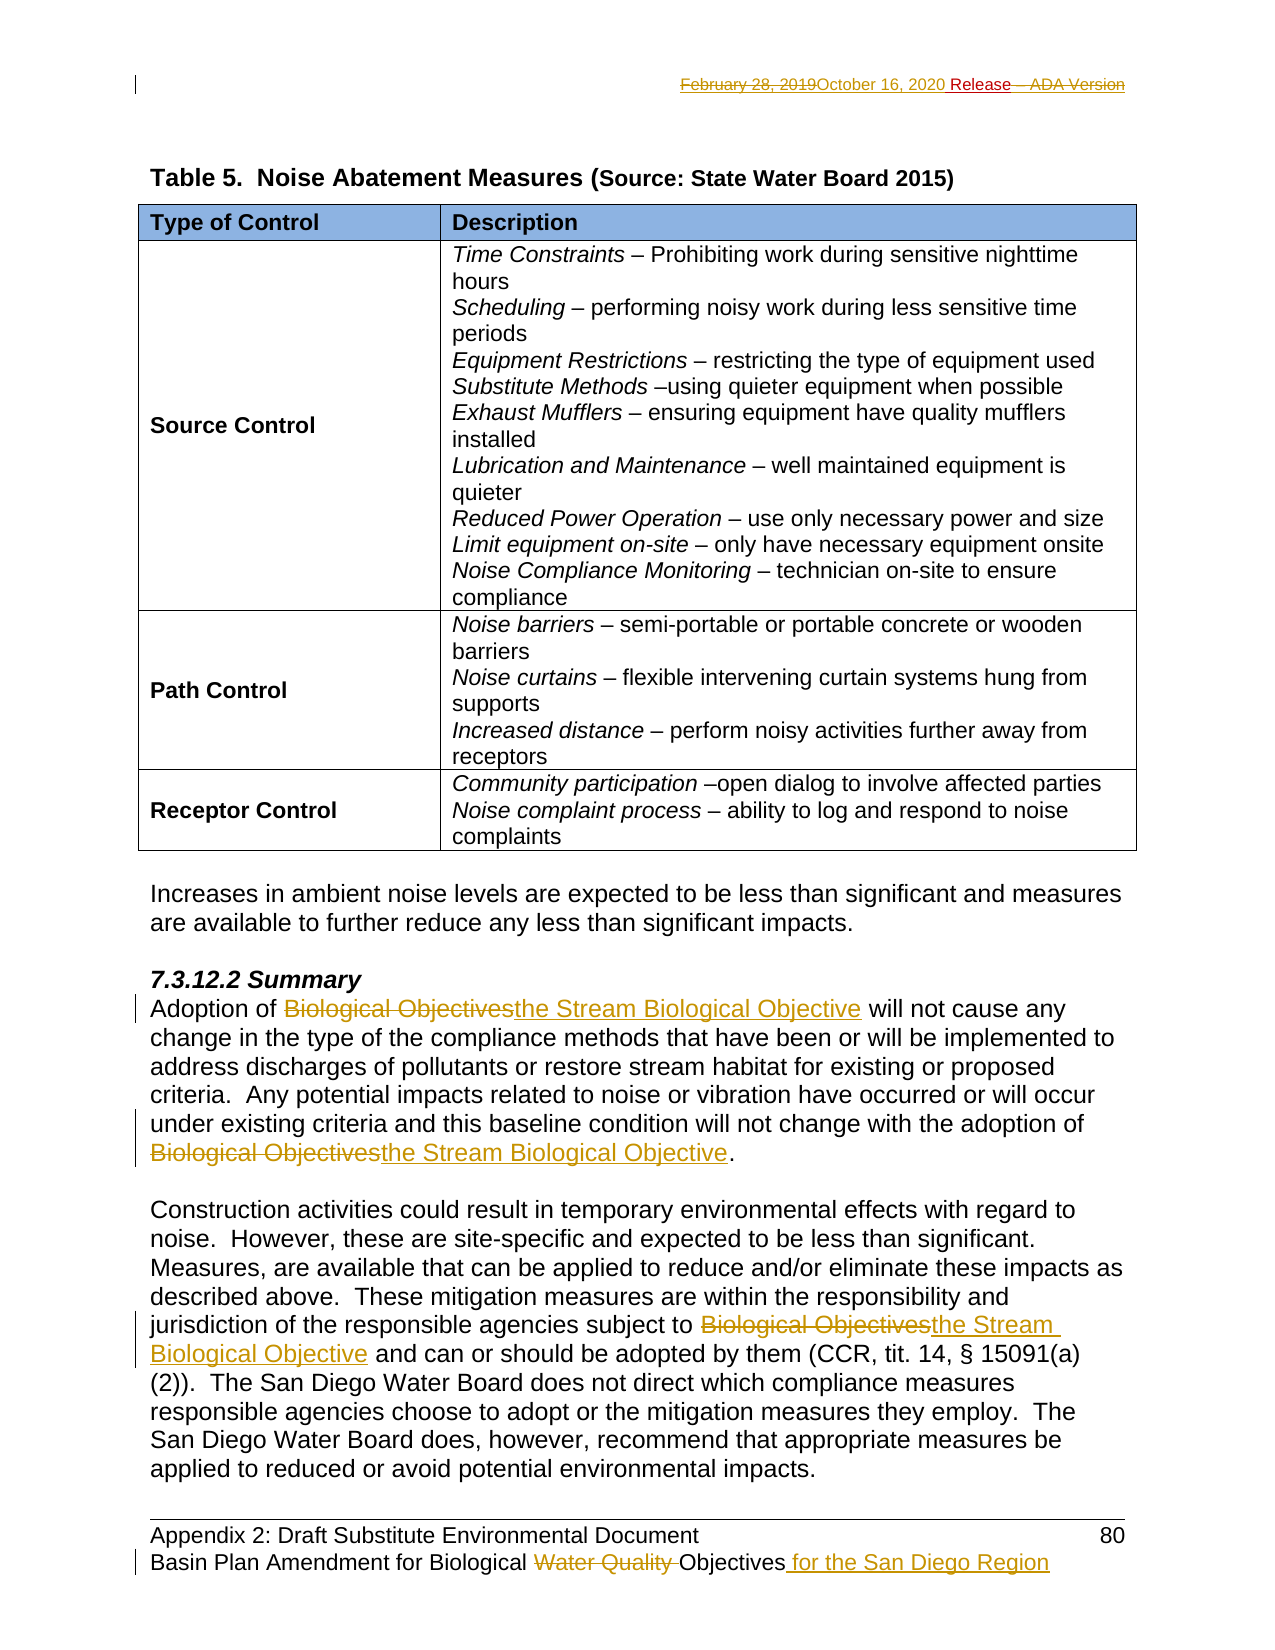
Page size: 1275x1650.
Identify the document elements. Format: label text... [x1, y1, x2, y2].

table_cell Noise barriers – semi-portable or portable concrete or wooden barriers Noise curtains – flexible intervening curtain systems hung from supports Increased distance – perform noisy activities further away from receptors [441, 611, 1136, 769]
table_cell Receptor Control [139, 770, 440, 849]
table_cell Community participation –open dialog to involve affected parties Noise complaint process – ability to log and respond to noise complaints [441, 770, 1136, 849]
text Adoption of will not cause any change in the type of the compliance methods that have been or will be implemented to address discharges of pollutants or restore stream habitat for existing or proposed criteria. Any potential impacts related to noise or vibration have occurred or will occur under existing criteria and this baseline condition will not change with the adoption of . [150, 994, 1125, 1167]
text Construction activities could result in temporary environmental effects with regard to noise. However, these are site-specific and expected to be less than significant. Measures, are available that can be applied to reduce and/or eliminate these impacts as described above. These mitigation measures are within the responsibility and jurisdiction of the responsible agencies subject to and can or should be adopted by them (CCR, tit. 14, § 15091(a)(2)). The San Diego Water Board does not direct which compliance measures responsible agencies choose to adopt or the mitigation measures they employ. The San Diego Water Board does, however, recommend that appropriate measures be applied to reduced or avoid potential environmental impacts. [150, 1196, 1125, 1483]
table_header Type of Control [139, 205, 440, 240]
text Increases in ambient noise levels are expected to be less than significant and measures are available to further reduce any less than significant impacts. [150, 879, 1125, 937]
table_cell Time Constraints – Prohibiting work during sensitive nighttime hours Scheduling – performing noisy work during less sensitive time periods Equipment Restrictions – restricting the type of equipment used Substitute Methods –using quieter equipment when possible Exhaust Mufflers – ensuring equipment have quality mufflers installed Lubrication and Maintenance – well maintained equipment is quieter Reduced Power Operation – use only necessary power and size Limit equipment on-site – only have necessary equipment onsite Noise Compliance Monitoring – technician on-site to ensure compliance [441, 241, 1136, 610]
table_cell Source Control [139, 241, 440, 610]
table_header Description [441, 205, 1136, 240]
table_cell Path Control [139, 611, 440, 769]
text 7.3.12.2 Summary [150, 966, 1125, 994]
text Table 5. Noise Abatement Measures (Source: State Water Board 2015) [150, 162, 1125, 191]
